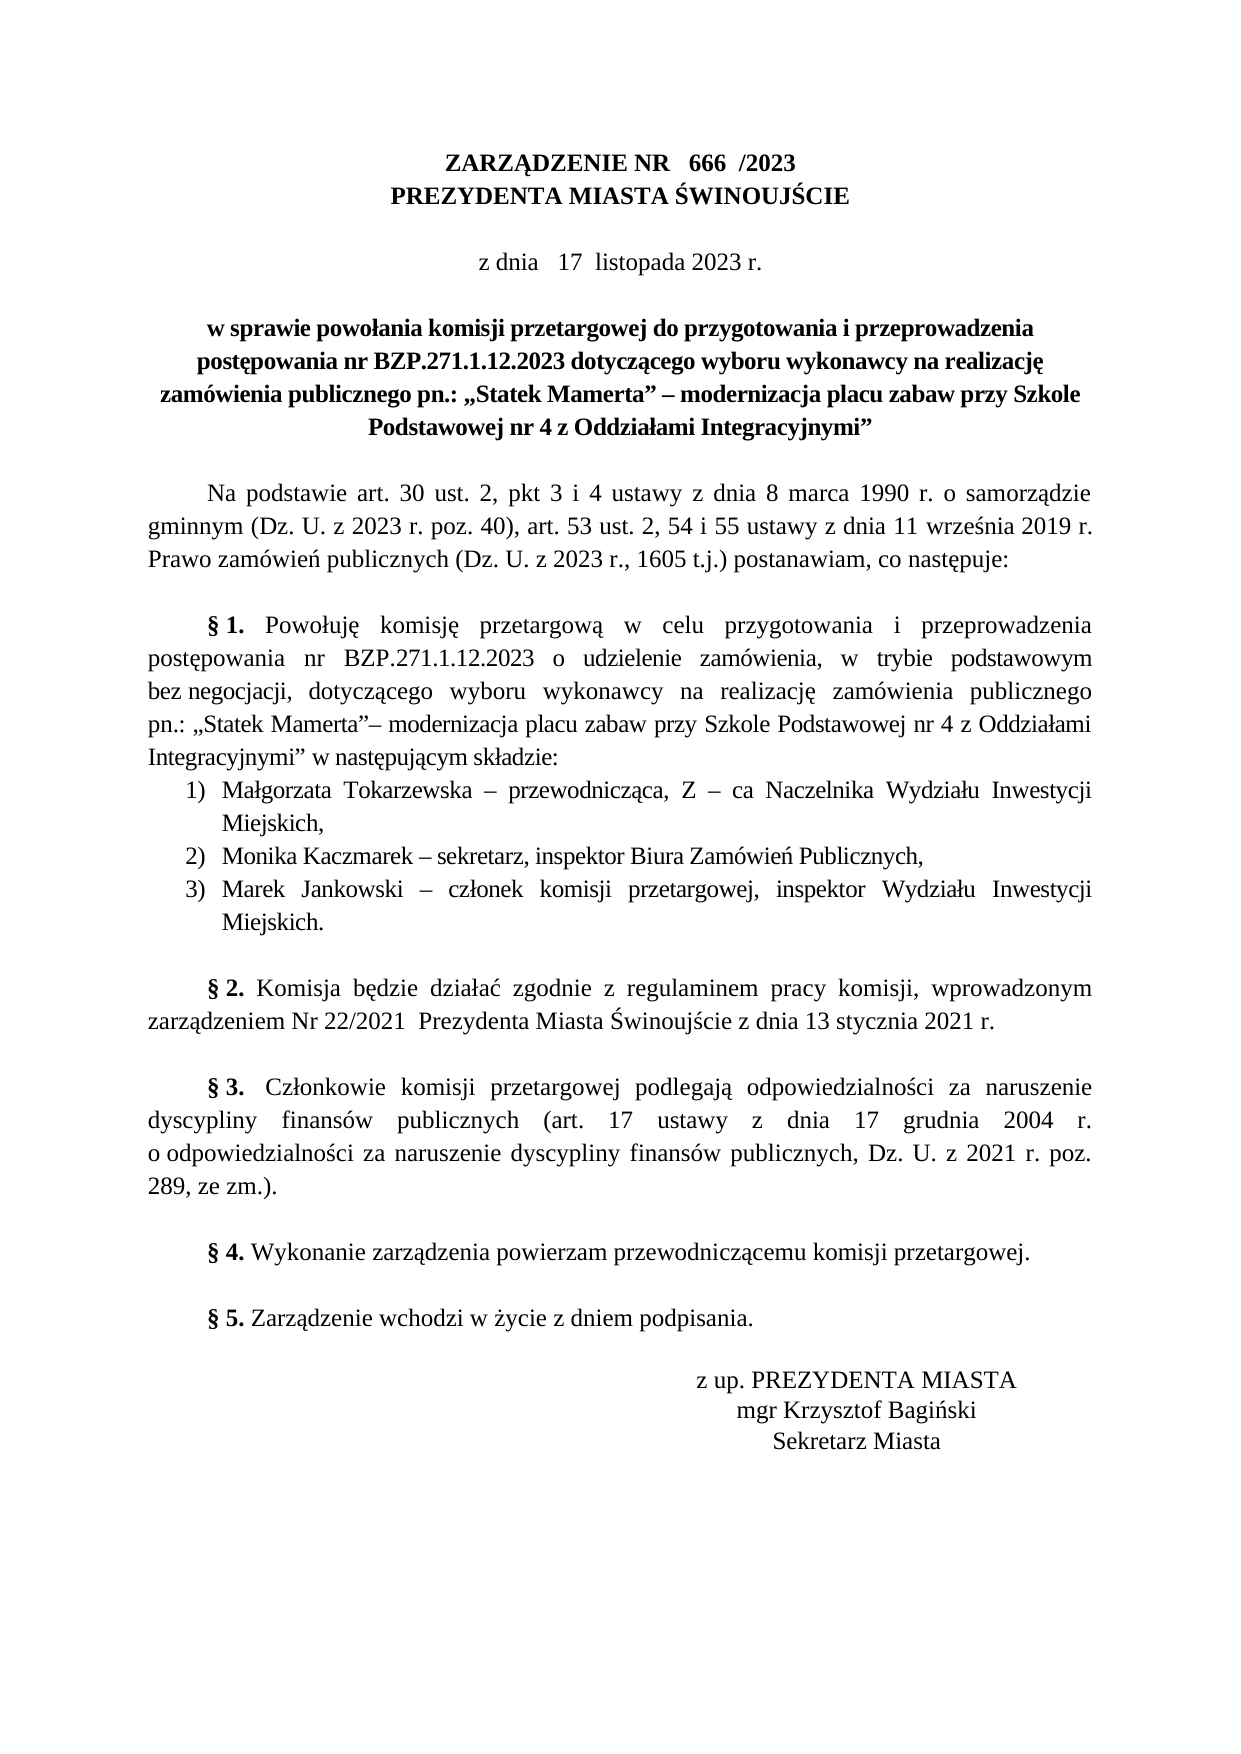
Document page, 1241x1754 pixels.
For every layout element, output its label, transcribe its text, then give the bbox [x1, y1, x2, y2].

text § 1. Powołuję komisję przetargową w celu przygotowania i przeprowadzenia postępowania nr BZP.271.1.12.2023 o udzielenie zamówienia, w trybie podstawowym bez negocjacji, dotyczącego wyboru wykonawcy na realizację zamówienia publicznego pn.: „Statek Mamerta”– modernizacja placu zabaw przy Szkole Podstawowej nr 4 z Oddziałami Integracyjnymi” w następującym składzie: [148, 610, 1093, 771]
text § 4. Wykonanie zarządzenia powierzam przewodniczącemu komisji przetargowej. [148, 1237, 1093, 1266]
text PREZYDENTA MIASTA ŚWINOUJŚCIE [148, 181, 1093, 209]
text mgr Krzysztof Bagiński [620, 1396, 1093, 1424]
text ZARZĄDZENIE NR 666 /2023 [148, 148, 1093, 176]
text Sekretarz Miasta [620, 1426, 1093, 1455]
list Monika Kaczmarek – sekretarz, inspektor Biura Zamówień Publicznych, [185, 841, 1093, 870]
text Na podstawie art. 30 ust. 2, pkt 3 i 4 ustawy z dnia 8 marca 1990 r. o samorządzie gminnym (Dz. U. z 2023 r. poz. 40), art. 53 ust. 2, 54 i 55 ustawy z dnia 11 września 2019 r. Prawo zamówień publicznych (Dz. U. z 2023 r., 1605 t.j.) postanawiam, co następuje: [148, 478, 1093, 573]
text z up. PREZYDENTA MIASTA [620, 1365, 1093, 1394]
text § 5. Zarządzenie wchodzi w życie z dniem podpisania. [148, 1303, 1093, 1332]
text w sprawie powołania komisji przetargowej do przygotowania i przeprowadzenia postępowania nr BZP.271.1.12.2023 dotyczącego wyboru wykonawcy na realizację zamówienia publicznego pn.: „Statek Mamerta” – modernizacja placu zabaw przy Szkole Podstawowej nr 4 z Oddziałami Integracyjnymi” [148, 313, 1093, 441]
text z dnia 17 listopada 2023 r. [148, 247, 1093, 276]
list Marek Jankowski – członek komisji przetargowej, inspektor Wydziału Inwestycji Miejskich. [185, 874, 1093, 936]
list Małgorzata Tokarzewska – przewodnicząca, Z – ca Naczelnika Wydziału Inwestycji Miejskich, [185, 775, 1093, 837]
text § 3. Członkowie komisji przetargowej podlegają odpowiedzialności za naruszenie dyscypliny finansów publicznych (art. 17 ustawy z dnia 17 grudnia 2004 r. o odpowiedzialności za naruszenie dyscypliny finansów publicznych, Dz. U. z 2021 r. poz. 289, ze zm.). [148, 1072, 1093, 1200]
text § 2. Komisja będzie działać zgodnie z regulaminem pracy komisji, wprowadzonym zarządzeniem Nr 22/2021 Prezydenta Miasta Świnoujście z dnia 13 stycznia 2021 r. [148, 973, 1093, 1035]
